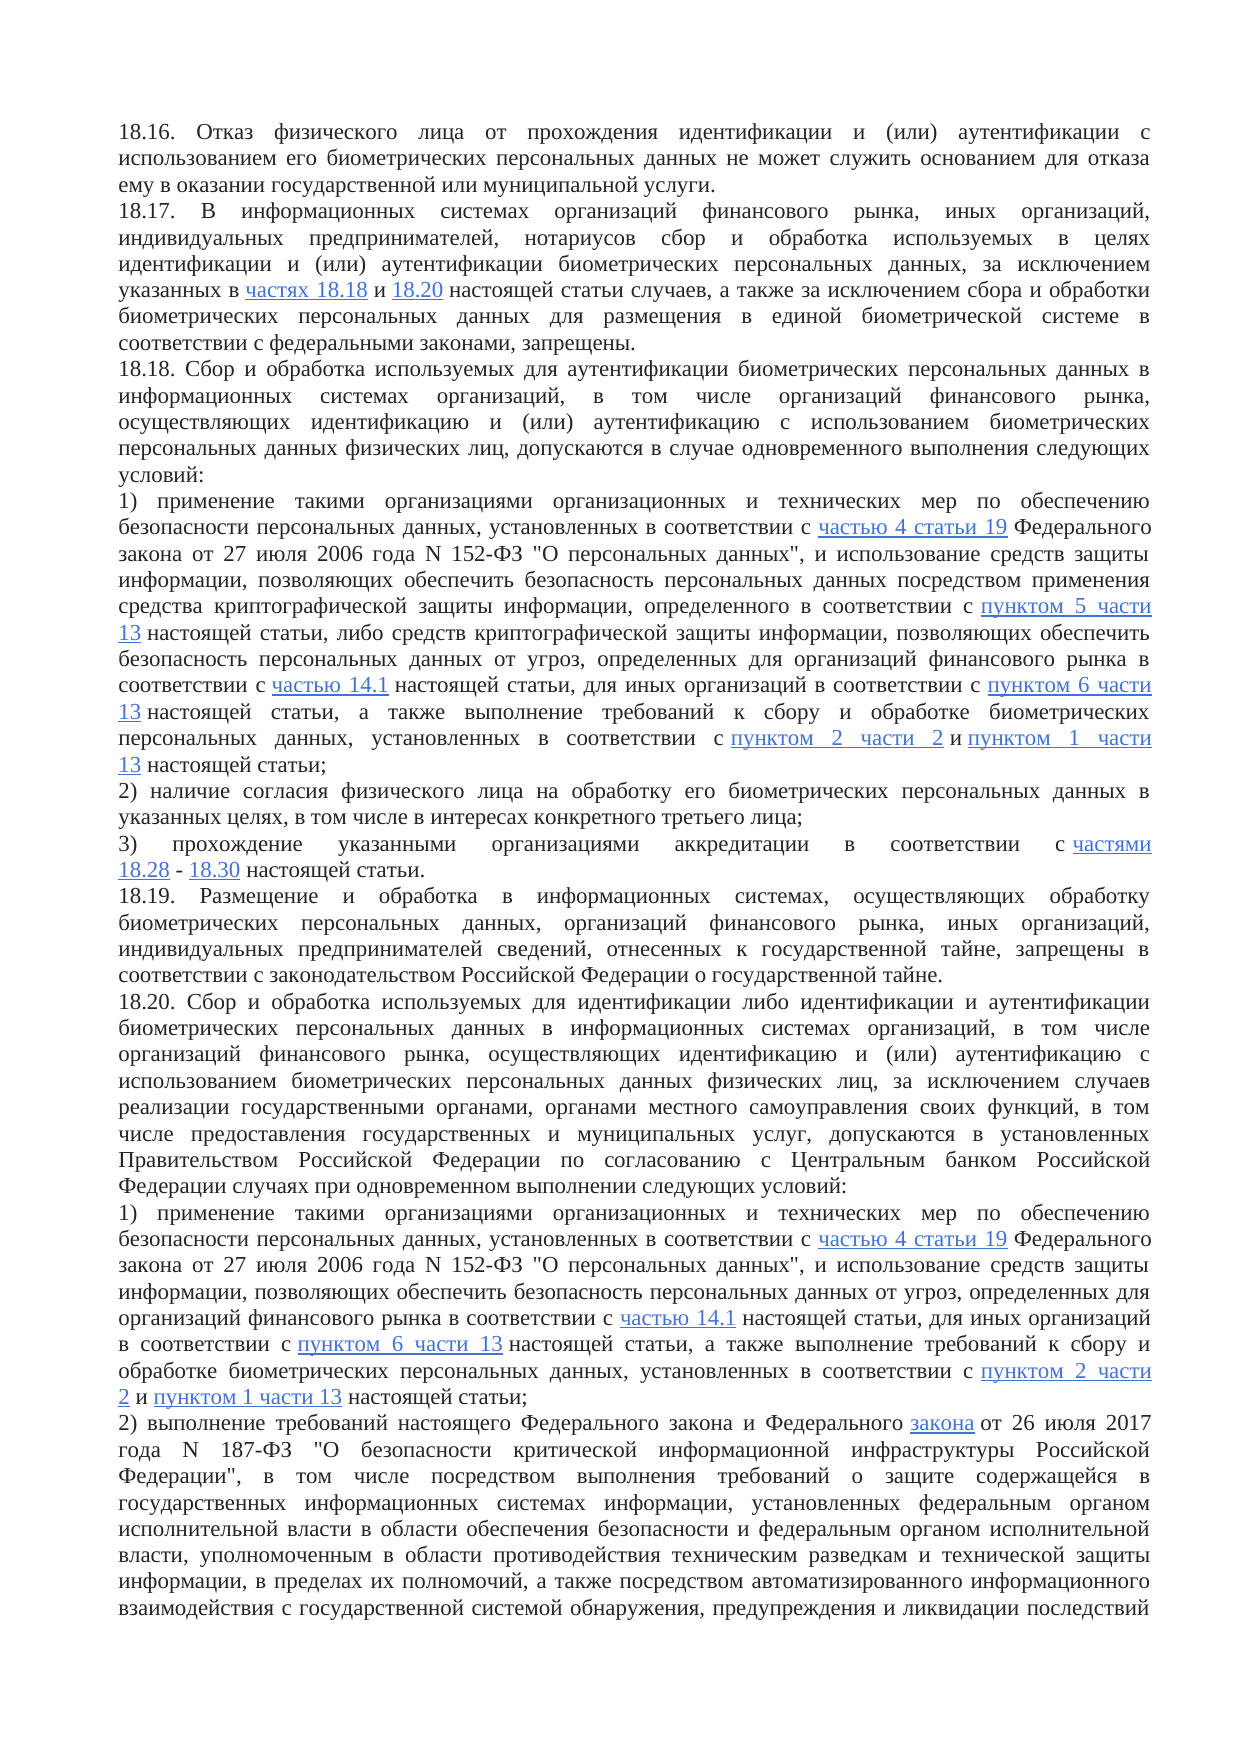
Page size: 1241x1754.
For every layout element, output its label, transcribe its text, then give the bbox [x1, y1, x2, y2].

text 18.18. Сбор и обработка используемых для аутентификации биометрических персональных данных в информационных системах организаций, в том числе организаций финансового рынка, осуществляющих идентификацию и (или) аутентификацию с использованием биометрических персональных данных физических лиц, допускаются в случае одновременного выполнения следующих условий: [118, 355, 1152, 487]
text 2) наличие согласия физического лица на обработку его биометрических персональных данных в указанных целях, в том числе в интересах конкретного третьего лица; [118, 777, 1152, 830]
text 1) применение такими организациями организационных и технических мер по обеспечению безопасности персональных данных, установленных в соответствии с частью 4 статьи 19 Федерального закона от 27 июля 2006 года N 152-ФЗ "О персональных данных", и использование средств защиты информации, позволяющих обеспечить безопасность персональных данных посредством применения средства криптографической защиты информации, определенного в соответствии с пунктом 5 части 13 настоящей статьи, либо средств криптографической защиты информации, позволяющих обеспечить безопасность персональных данных от угроз, определенных для организаций финансового рынка в соответствии с частью 14.1 настоящей статьи, для иных организаций в соответствии с пунктом 6 части 13 настоящей статьи, а также выполнение требований к сбору и обработке биометрических персональных данных, установленных в соответствии с пунктом 2 части 2 и пунктом 1 части 13 настоящей статьи; [118, 487, 1152, 777]
text 18.16. Отказ физического лица от прохождения идентификации и (или) аутентификации с использованием его биометрических персональных данных не может служить основанием для отказа ему в оказании государственной или муниципальной услуги. [118, 118, 1152, 197]
text 18.20. Сбор и обработка используемых для идентификации либо идентификации и аутентификации биометрических персональных данных в информационных системах организаций, в том числе организаций финансового рынка, осуществляющих идентификацию и (или) аутентификацию с использованием биометрических персональных данных физических лиц, за исключением случаев реализации государственными органами, органами местного самоуправления своих функций, в том числе предоставления государственных и муниципальных услуг, допускаются в установленных Правительством Российской Федерации по согласованию с Центральным банком Российской Федерации случаях при одновременном выполнении следующих условий: [118, 988, 1152, 1199]
text 18.17. В информационных системах организаций финансового рынка, иных организаций, индивидуальных предпринимателей, нотариусов сбор и обработка используемых в целях идентификации и (или) аутентификации биометрических персональных данных, за исключением указанных в частях 18.18 и 18.20 настоящей статьи случаев, а также за исключением сбора и обработки биометрических персональных данных для размещения в единой биометрической системе в соответствии с федеральными законами, запрещены. [118, 197, 1152, 355]
text 3) прохождение указанными организациями аккредитации в соответствии с частями 18.28 - 18.30 настоящей статьи. [118, 830, 1152, 882]
text 18.19. Размещение и обработка в информационных системах, осуществляющих обработку биометрических персональных данных, организаций финансового рынка, иных организаций, индивидуальных предпринимателей сведений, отнесенных к государственной тайне, запрещены в соответствии с законодательством Российской Федерации о государственной тайне. [118, 882, 1152, 988]
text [118, 1409, 1152, 1620]
text 1) применение такими организациями организационных и технических мер по обеспечению безопасности персональных данных, установленных в соответствии с частью 4 статьи 19 Федерального закона от 27 июля 2006 года N 152-ФЗ "О персональных данных", и использование средств защиты информации, позволяющих обеспечить безопасность персональных данных от угроз, определенных для организаций финансового рынка в соответствии с частью 14.1 настоящей статьи, для иных организаций в соответствии с пунктом 6 части 13 настоящей статьи, а также выполнение требований к сбору и обработке биометрических персональных данных, установленных в соответствии с пунктом 2 части 2 и пунктом 1 части 13 настоящей статьи; [118, 1199, 1152, 1409]
